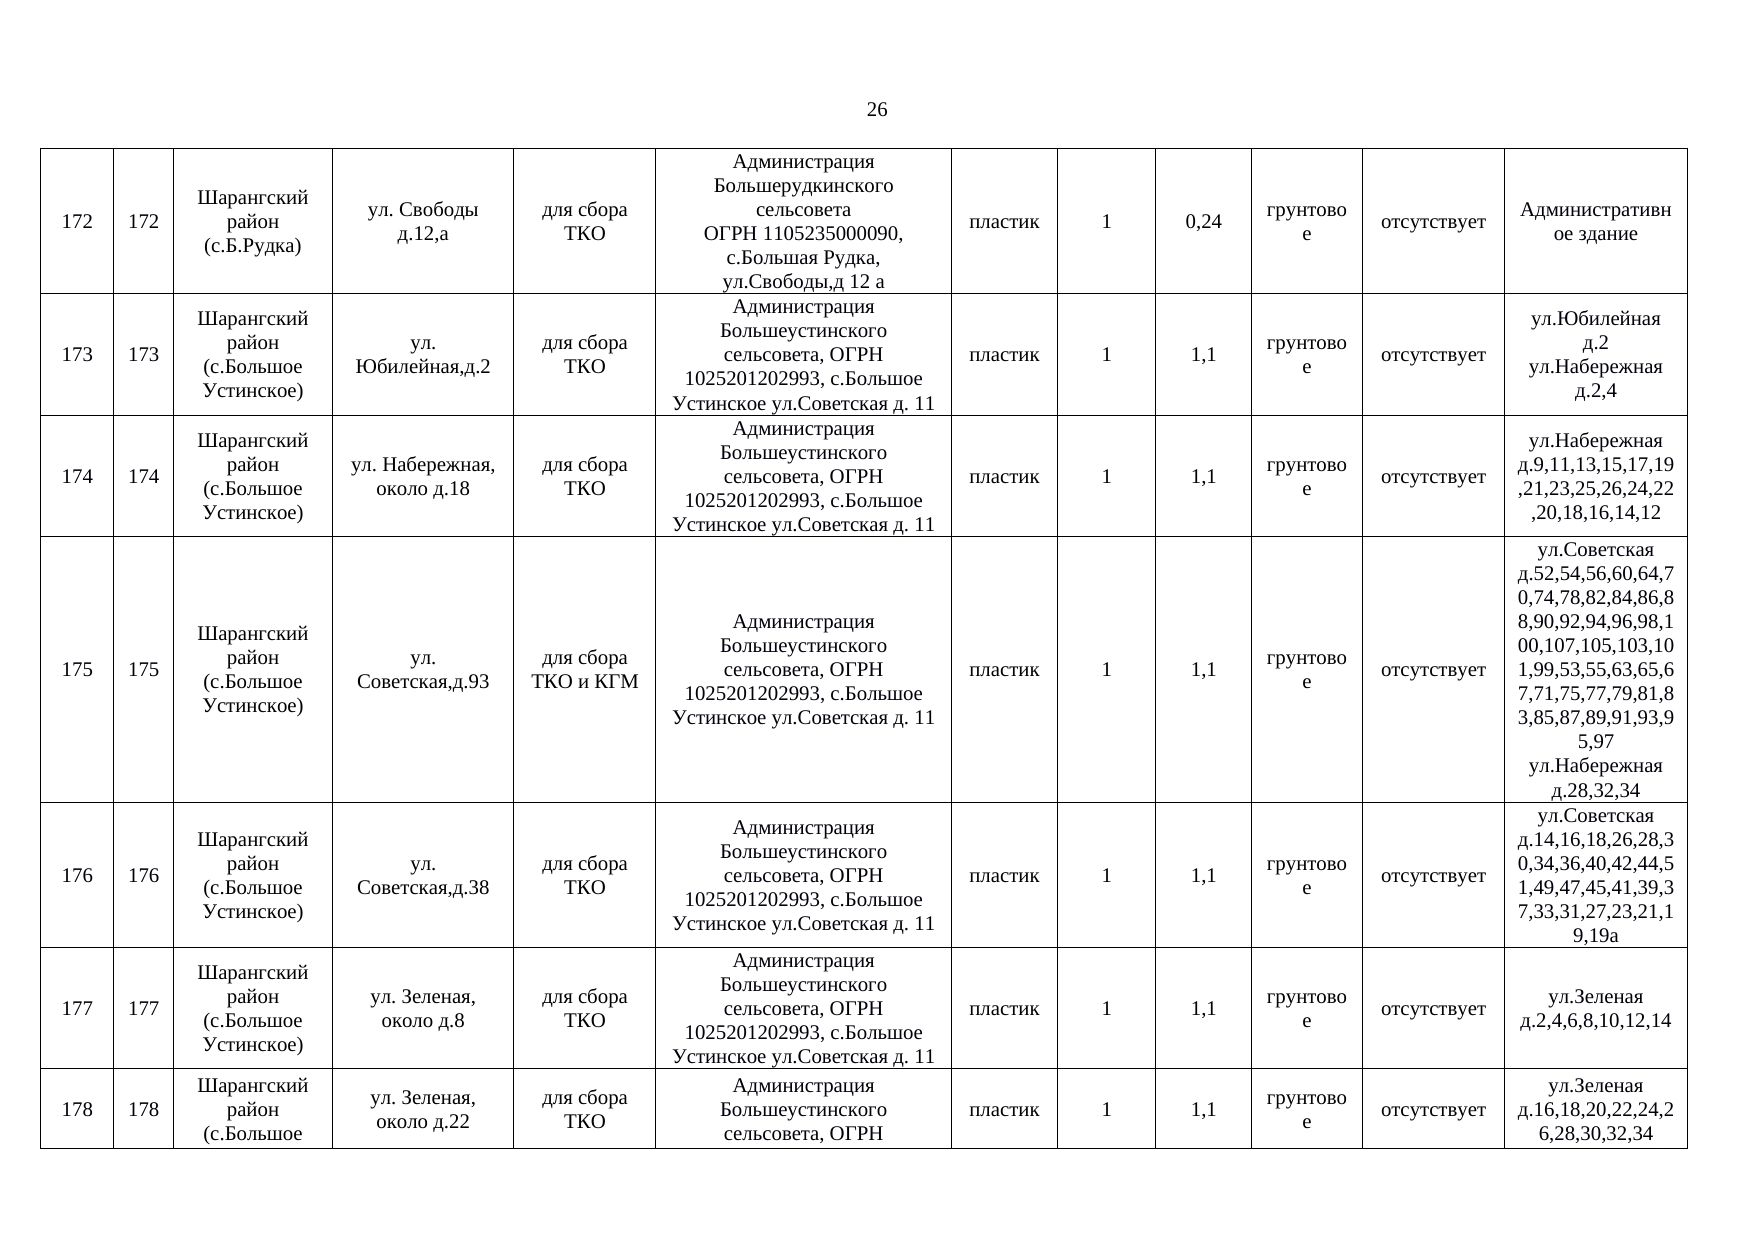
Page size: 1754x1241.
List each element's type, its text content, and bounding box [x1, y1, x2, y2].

table_cell отсутствует [1363, 416, 1504, 536]
table_cell Шарангский район (с.Б.Рудка) [174, 149, 332, 293]
table_cell 173 [41, 294, 113, 414]
table_cell отсутствует [1363, 537, 1504, 802]
table_cell 176 [41, 803, 113, 947]
table_cell 0,24 [1156, 149, 1251, 293]
table_cell грунтовое [1252, 1069, 1362, 1148]
table_cell грунтовое [1252, 416, 1362, 536]
table_cell грунтовое [1252, 149, 1362, 293]
table_cell Шарангский район (с.Большое Устинское) [174, 294, 332, 414]
table_cell для сбора ТКО [514, 294, 655, 414]
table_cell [656, 149, 951, 293]
table_cell 1,1 [1156, 416, 1251, 536]
table_cell 177 [41, 948, 113, 1068]
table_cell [1505, 1069, 1687, 1148]
table_cell ул.Набережная д.9,11,13,15,17,19,21,23,25,26,24,22,20,18,16,14,12 [1505, 416, 1687, 536]
table_cell Администрация Большеустинского сельсовета, ОГРН 1025201202993, с.Большое Устинское ул.Советская д. 11 [656, 948, 951, 1068]
table_cell 1 [1058, 149, 1155, 293]
table_cell отсутствует [1363, 294, 1504, 414]
table_cell Администрация Большеустинского сельсовета, ОГРН 1025201202993, с.Большое Устинское ул.Советская д. 11 [656, 294, 951, 414]
table_cell Администрация Большеустинского сельсовета, ОГРН 1025201202993, с.Большое Устинское ул.Советская д. 11 [656, 416, 951, 536]
table_cell 1,1 [1156, 294, 1251, 414]
table_cell для сбора ТКО [514, 1069, 655, 1148]
table_cell 1 [1058, 416, 1155, 536]
table_cell 178 [41, 1069, 113, 1148]
table_cell ул.Советская д.52,54,56,60,64,70,74,78,82,84,86,88,90,92,94,96,98,100,107,105,103,101,99,53,55,63,65,67,71,75,77,79,81,83,85,87,89,91,93,95,97 ул.Набережная д.28,32,34 [1505, 537, 1687, 802]
table_cell грунтовое [1252, 537, 1362, 802]
table_cell отсутствует [1363, 1069, 1504, 1148]
table_cell для сбора ТКО [514, 803, 655, 947]
table_cell 1 [1058, 537, 1155, 802]
table_cell для сбора ТКО и КГМ [514, 537, 655, 802]
table_cell 1,1 [1156, 537, 1251, 802]
table_cell 1,1 [1156, 803, 1251, 947]
table_cell для сбора ТКО [514, 149, 655, 293]
table_cell Администрация Большеустинского сельсовета, ОГРН 1025201202993, с.Большое Устинское ул.Советская д. 11 [656, 537, 951, 802]
table_cell ул.Советская д.14,16,18,26,28,30,34,36,40,42,44,51,49,47,45,41,39,37,33,31,27,23,21,19,19а [1505, 803, 1687, 947]
table_cell ул.Юбилейная д.2 ул.Набережная д.2,4 [1505, 294, 1687, 414]
table_cell пластик [952, 1069, 1057, 1148]
table_cell 1,1 [1156, 1069, 1251, 1148]
table_cell ул. Свободы д.12,а [333, 149, 513, 293]
table_cell для сбора ТКО [514, 948, 655, 1068]
table_cell Шарангский район (с.Большое Устинское) [174, 537, 332, 802]
table_cell грунтовое [1252, 294, 1362, 414]
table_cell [174, 1069, 332, 1148]
table_cell 178 [114, 1069, 173, 1148]
table_cell 173 [114, 294, 173, 414]
table_cell ул. Советская,д.38 [333, 803, 513, 947]
table_cell пластик [952, 416, 1057, 536]
table_cell 1 [1058, 948, 1155, 1068]
table_cell пластик [952, 948, 1057, 1068]
table_cell отсутствует [1363, 149, 1504, 293]
table_cell ул. Набережная, около д.18 [333, 416, 513, 536]
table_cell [656, 1069, 951, 1148]
table_cell Администрация Большеустинского сельсовета, ОГРН 1025201202993, с.Большое Устинское ул.Советская д. 11 [656, 803, 951, 947]
table_cell пластик [952, 803, 1057, 947]
table_cell пластик [952, 537, 1057, 802]
table_cell грунтовое [1252, 803, 1362, 947]
table_cell пластик [952, 149, 1057, 293]
table_cell Административное здание [1505, 149, 1687, 293]
table_cell 172 [114, 149, 173, 293]
table_cell 174 [41, 416, 113, 536]
table_cell Шарангский район (с.Большое Устинское) [174, 416, 332, 536]
table_cell 1 [1058, 1069, 1155, 1148]
table_cell Шарангский район (с.Большое Устинское) [174, 803, 332, 947]
table_cell ул. Зеленая, около д.8 [333, 948, 513, 1068]
table_cell ул.Зеленая д.2,4,6,8,10,12,14 [1505, 948, 1687, 1068]
table_cell грунтовое [1252, 948, 1362, 1068]
table_cell 175 [114, 537, 173, 802]
table_cell 175 [41, 537, 113, 802]
table_cell 177 [114, 948, 173, 1068]
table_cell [333, 1069, 513, 1148]
table_cell 1,1 [1156, 948, 1251, 1068]
table_cell отсутствует [1363, 948, 1504, 1068]
table_cell отсутствует [1363, 803, 1504, 947]
table_cell 172 [41, 149, 113, 293]
table_cell ул. Советская,д.93 [333, 537, 513, 802]
table_cell для сбора ТКО [514, 416, 655, 536]
table_cell 174 [114, 416, 173, 536]
table_cell Шарангский район (с.Большое Устинское) [174, 948, 332, 1068]
table_cell пластик [952, 294, 1057, 414]
table_cell 176 [114, 803, 173, 947]
table_cell ул. Юбилейная,д.2 [333, 294, 513, 414]
table_cell 1 [1058, 294, 1155, 414]
table_cell 1 [1058, 803, 1155, 947]
